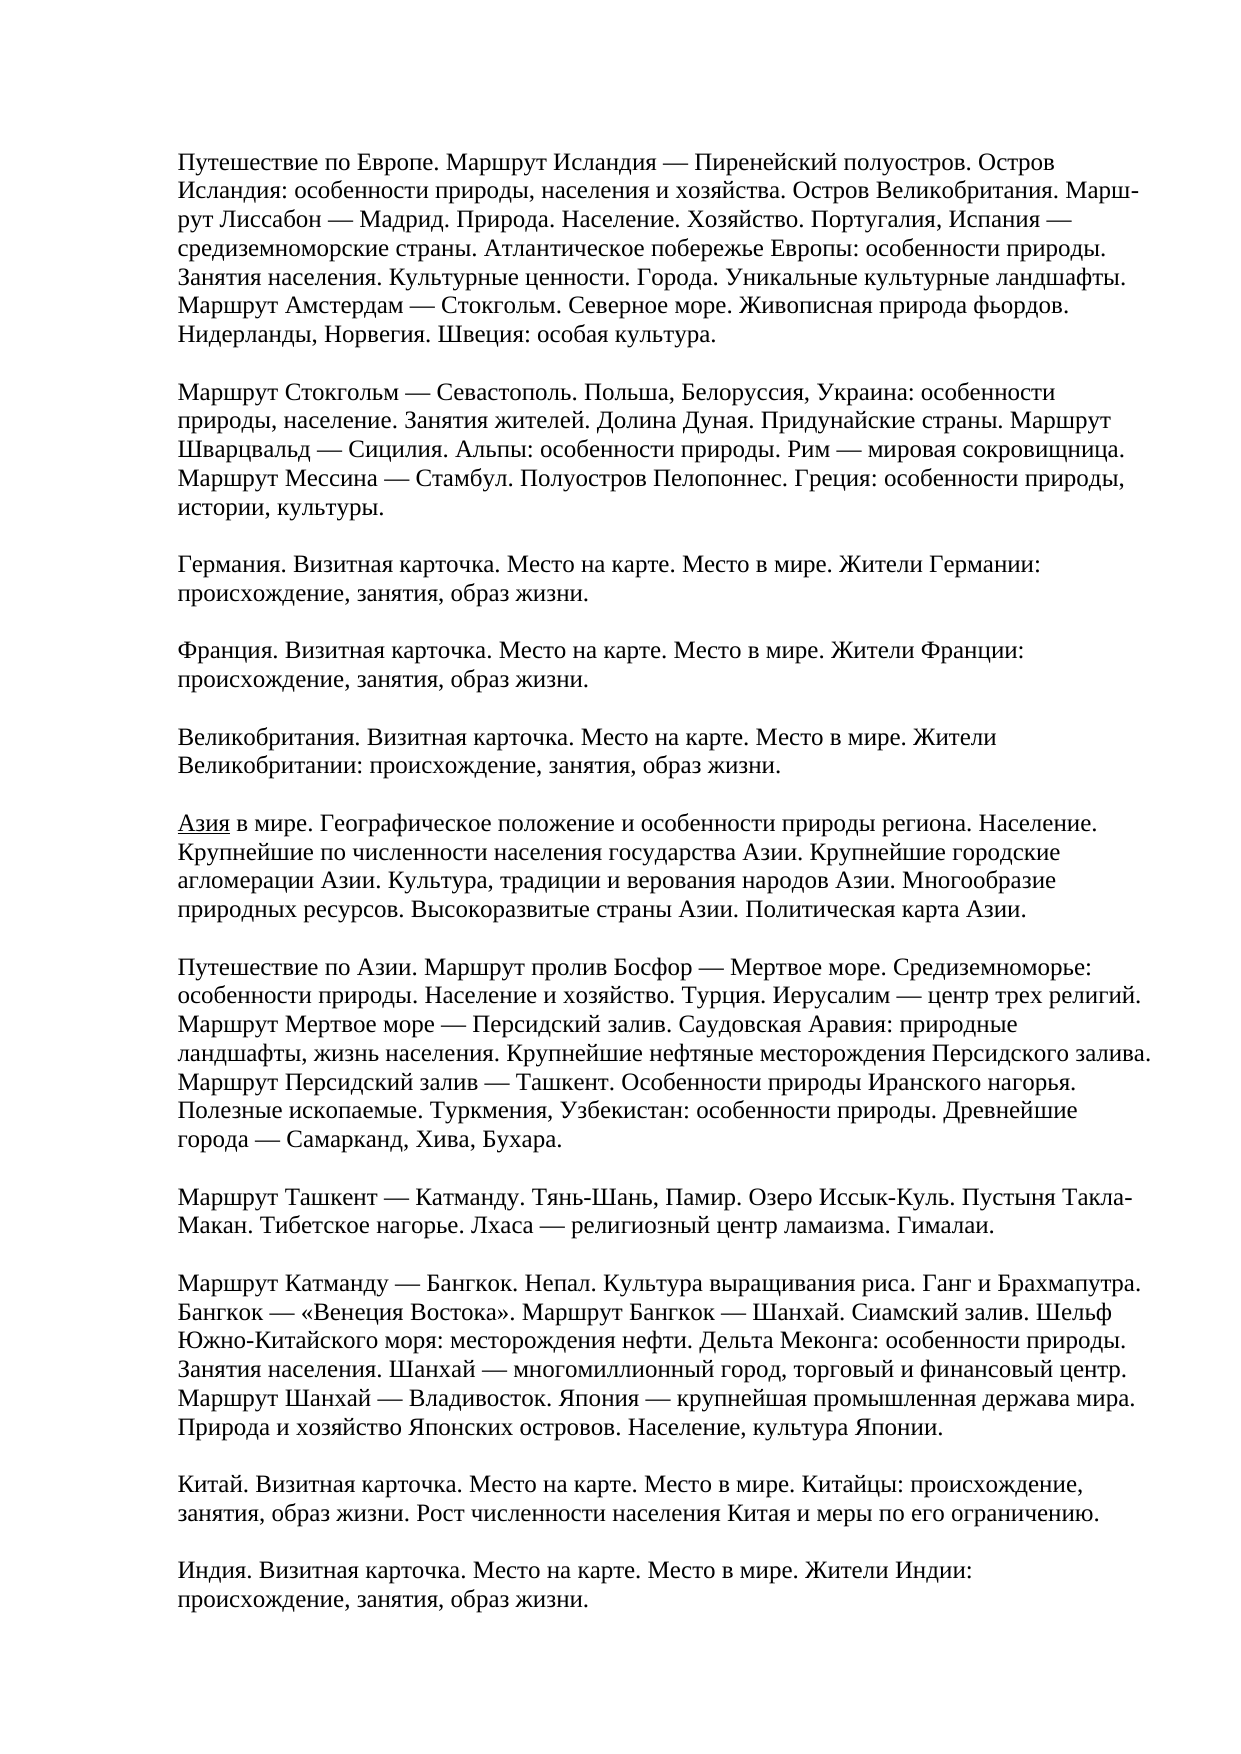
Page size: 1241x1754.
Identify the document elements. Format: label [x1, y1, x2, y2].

text [177, 118, 1152, 1613]
